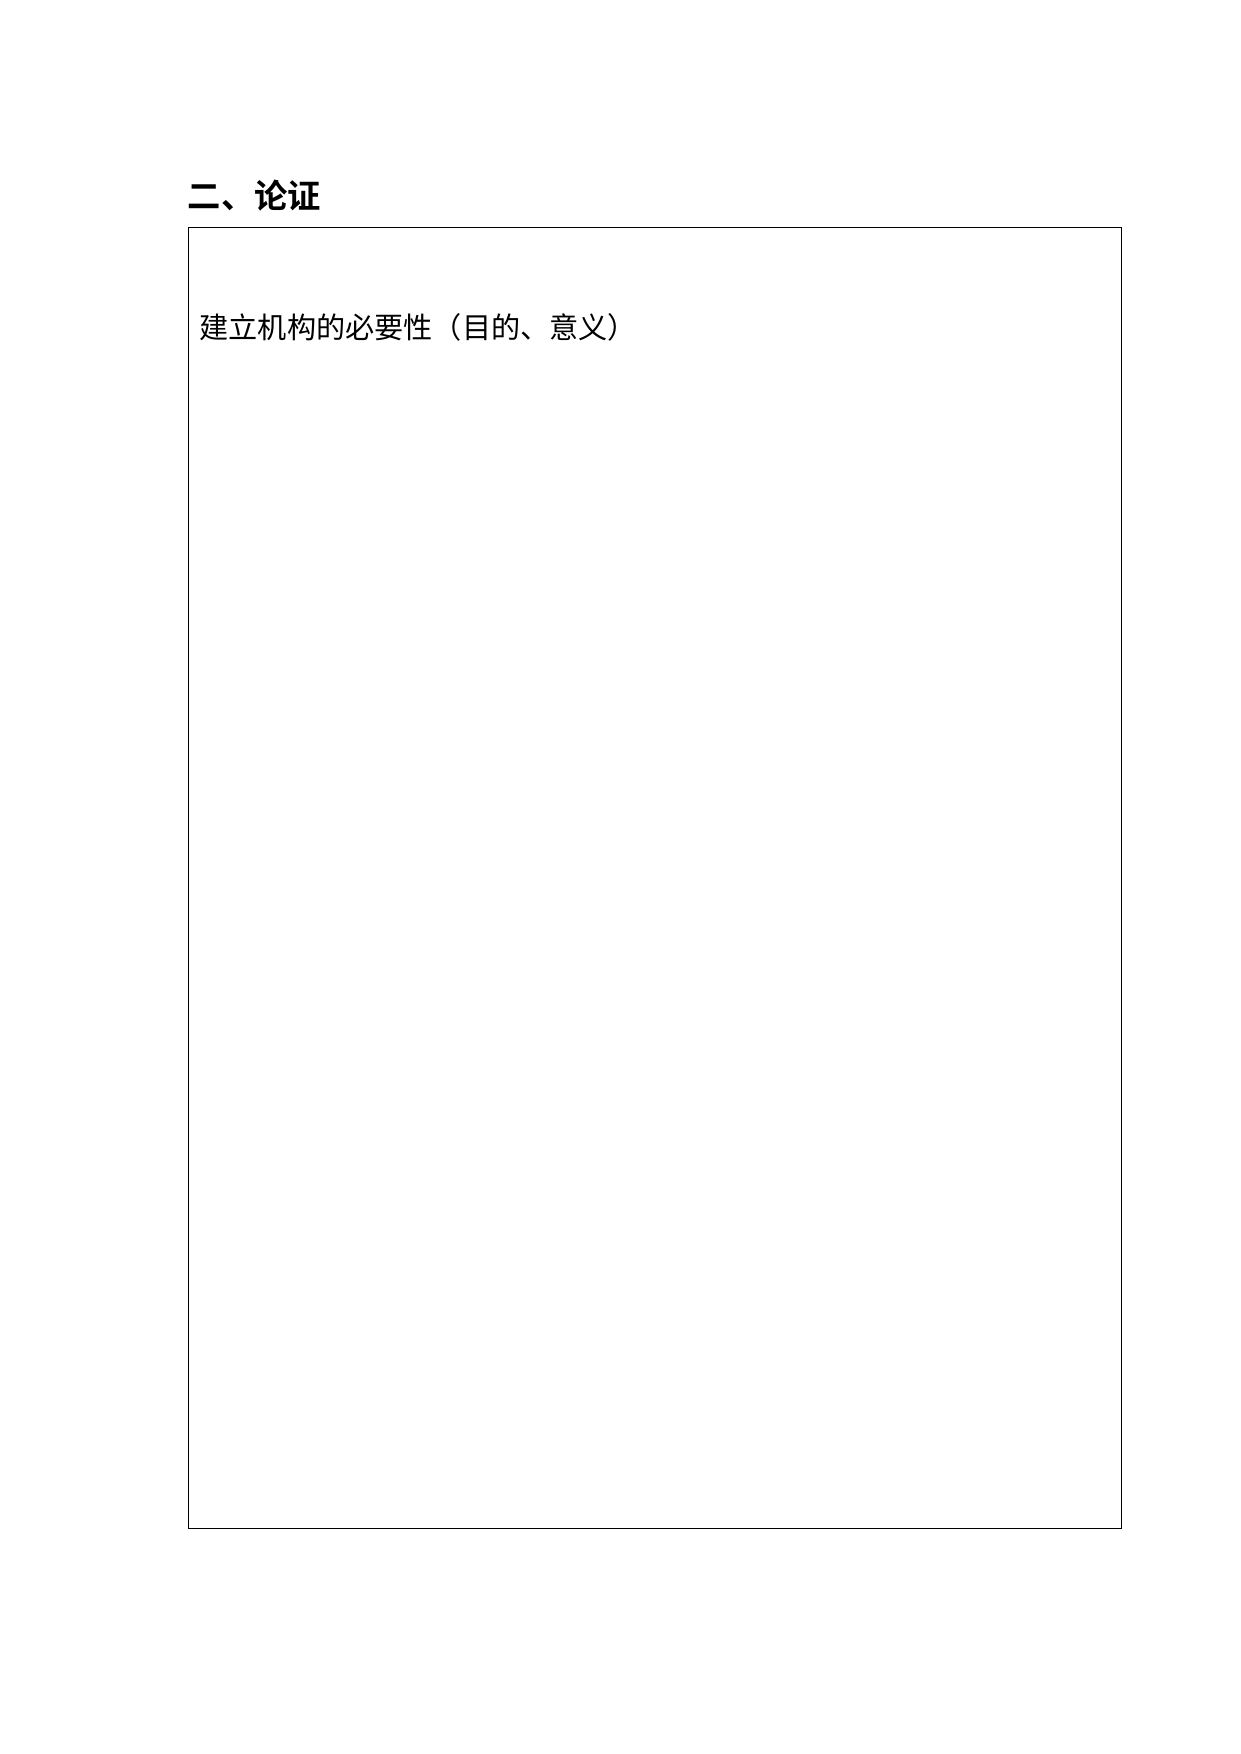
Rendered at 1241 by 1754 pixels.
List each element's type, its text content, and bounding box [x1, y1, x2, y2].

text 二、论证 [187, 162, 1122, 227]
table_header 建立机构的必要性（目的、意义） [189, 228, 1121, 1528]
